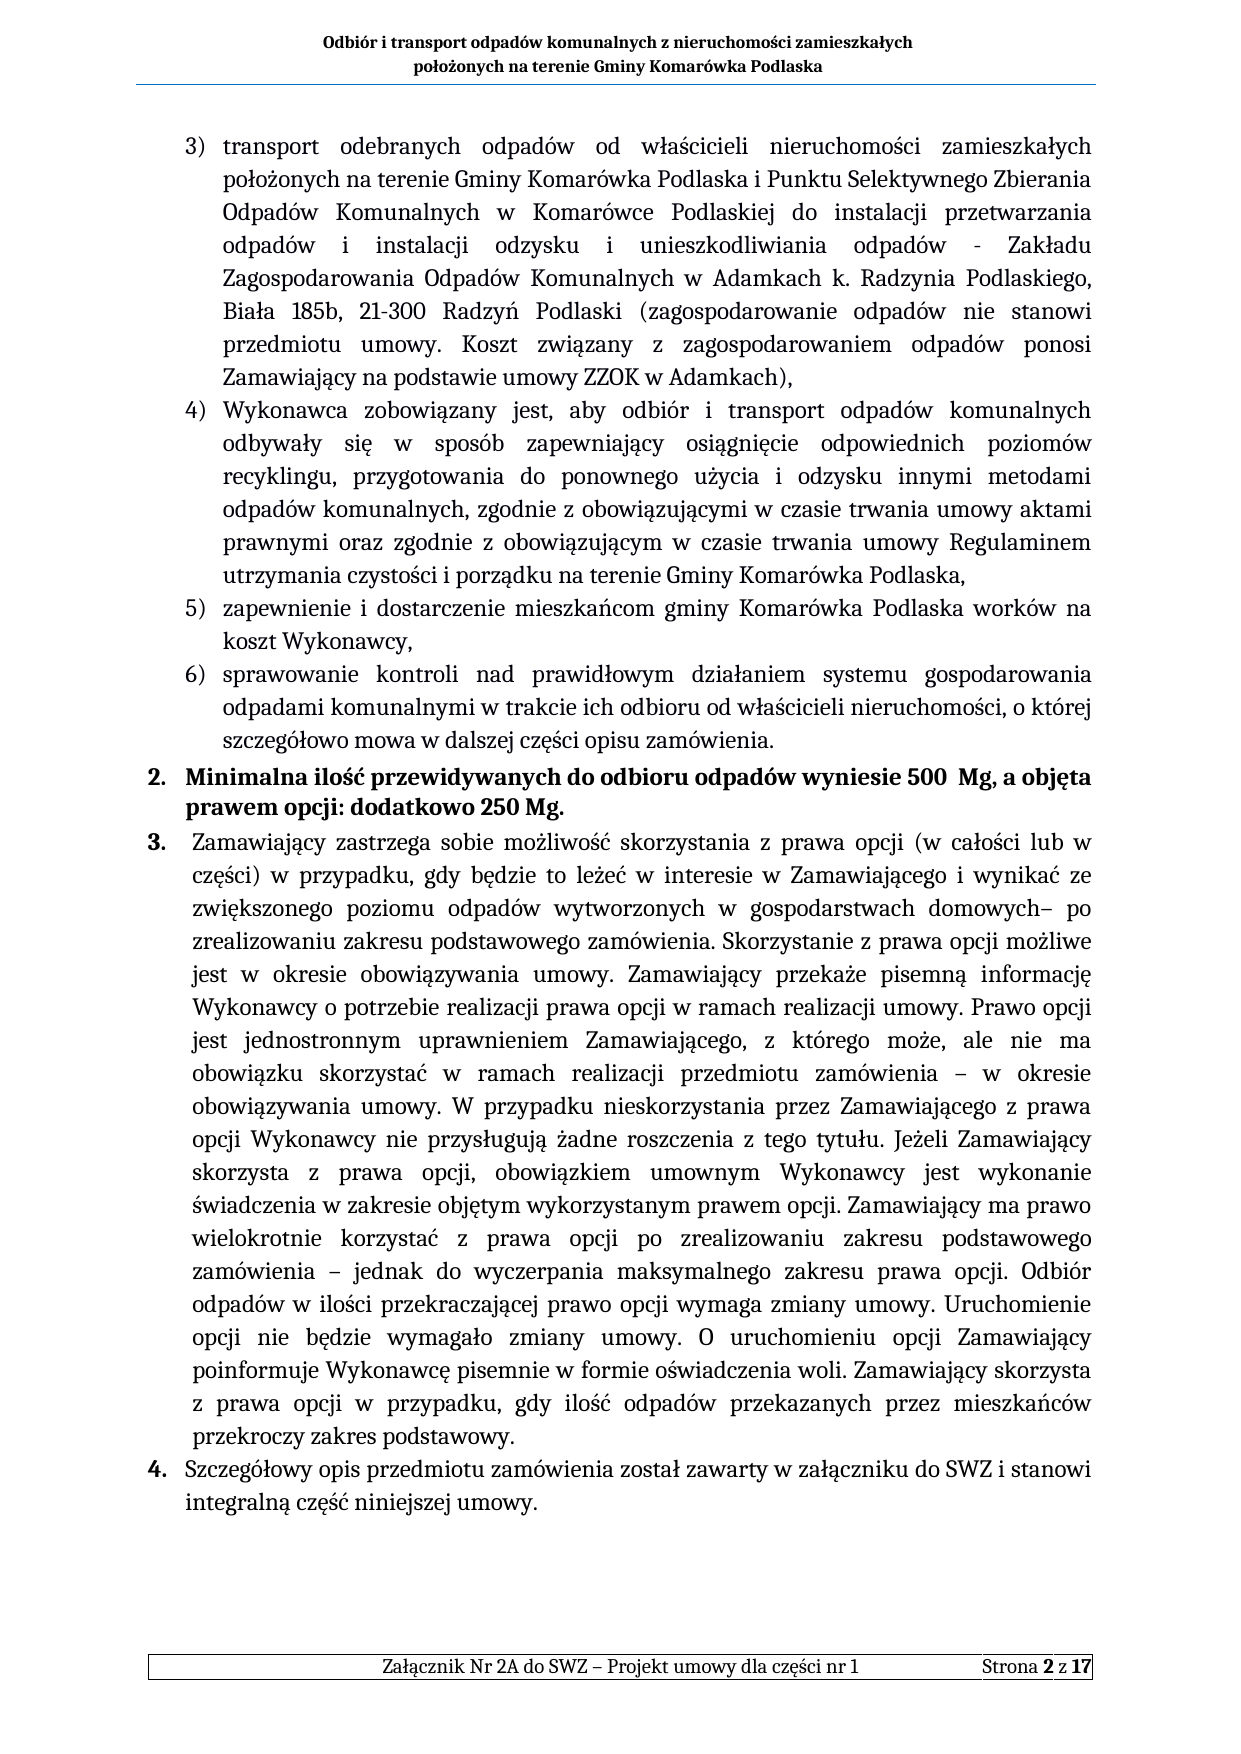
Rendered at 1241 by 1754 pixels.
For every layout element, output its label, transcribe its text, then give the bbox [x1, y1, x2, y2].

list zapewnienie i dostarczenie mieszkańcom gminy Komarówka Podlaska worków na koszt Wykonawcy, [185, 594, 1093, 656]
list sprawowanie kontroli nad prawidłowym działaniem systemu gospodarowania odpadami komunalnymi w trakcie ich odbioru od właścicieli nieruchomości, o której szczegółowo mowa w dalszej części opisu zamówienia. [185, 660, 1093, 755]
list Wykonawca zobowiązany jest, aby odbiór i transport odpadów komunalnych odbywały się w sposób zapewniający osiągnięcie odpowiednich poziomów recyklingu, przygotowania do ponownego użycia i odzysku innymi metodami odpadów komunalnych, zgodnie z obowiązującymi w czasie trwania umowy aktami prawnymi oraz zgodnie z obowiązującym w czasie trwania umowy Regulaminem utrzymania czystości i porządku na terenie Gminy Komarówka Podlaska, [185, 396, 1093, 589]
list transport odebranych odpadów od właścicieli nieruchomości zamieszkałych położonych na terenie Gminy Komarówka Podlaska i Punktu Selektywnego Zbierania Odpadów Komunalnych w Komarówce Podlaskiej do instalacji przetwarzania odpadów i instalacji odzysku i unieszkodliwiania odpadów - Zakładu Zagospodarowania Odpadów Komunalnych w Adamkach k. Radzynia Podlaskiego, Biała 185b, 21-300 Radzyń Podlaski (zagospodarowanie odpadów nie stanowi przedmiotu umowy. Koszt związany z zagospodarowaniem odpadów ponosi Zamawiający na podstawie umowy ZZOK w Adamkach), [185, 132, 1093, 391]
list Zamawiający zastrzega sobie możliwość skorzystania z prawa opcji (w całości lub w części) w przypadku, gdy będzie to leżeć w interesie w Zamawiającego i wynikać ze zwiększonego poziomu odpadów wytworzonych w gospodarstwach domowych– po zrealizowaniu zakresu podstawowego zamówienia. Skorzystanie z prawa opcji możliwe jest w okresie obowiązywania umowy. Zamawiający przekaże pisemną informację Wykonawcy o potrzebie realizacji prawa opcji w ramach realizacji umowy. Prawo opcji jest jednostronnym uprawnieniem Zamawiającego, z którego może, ale nie ma obowiązku skorzystać w ramach realizacji przedmiotu zamówienia – w okresie obowiązywania umowy. W przypadku nieskorzystania przez Zamawiającego z prawa opcji Wykonawcy nie przysługują żadne roszczenia z tego tytułu. Jeżeli Zamawiający skorzysta z prawa opcji, obowiązkiem umownym Wykonawcy jest wykonanie świadczenia w zakresie objętym wykorzystanym prawem opcji. Zamawiający ma prawo wielokrotnie korzystać z prawa opcji po zrealizowaniu zakresu podstawowego zamówienia – jednak do wyczerpania maksymalnego zakresu prawa opcji. Odbiór odpadów w ilości przekraczającej prawo opcji wymaga zmiany umowy. Uruchomienie opcji nie będzie wymagało zmiany umowy. O uruchomieniu opcji Zamawiający poinformuje Wykonawcę pisemnie w formie oświadczenia woli. Zamawiający skorzysta z prawa opcji w przypadku, gdy ilość odpadów przekazanych przez mieszkańców przekroczy zakres podstawowy. [148, 827, 1093, 1451]
list Szczegółowy opis przedmiotu zamówienia został zawarty w załączniku do SWZ i stanowi integralną część niniejszej umowy. [148, 1455, 1093, 1517]
list Minimalna ilość przewidywanych do odbioru odpadów wyniesie 500 Mg, a objęta prawem opcji: dodatkowo 250 Mg. [148, 763, 1093, 822]
